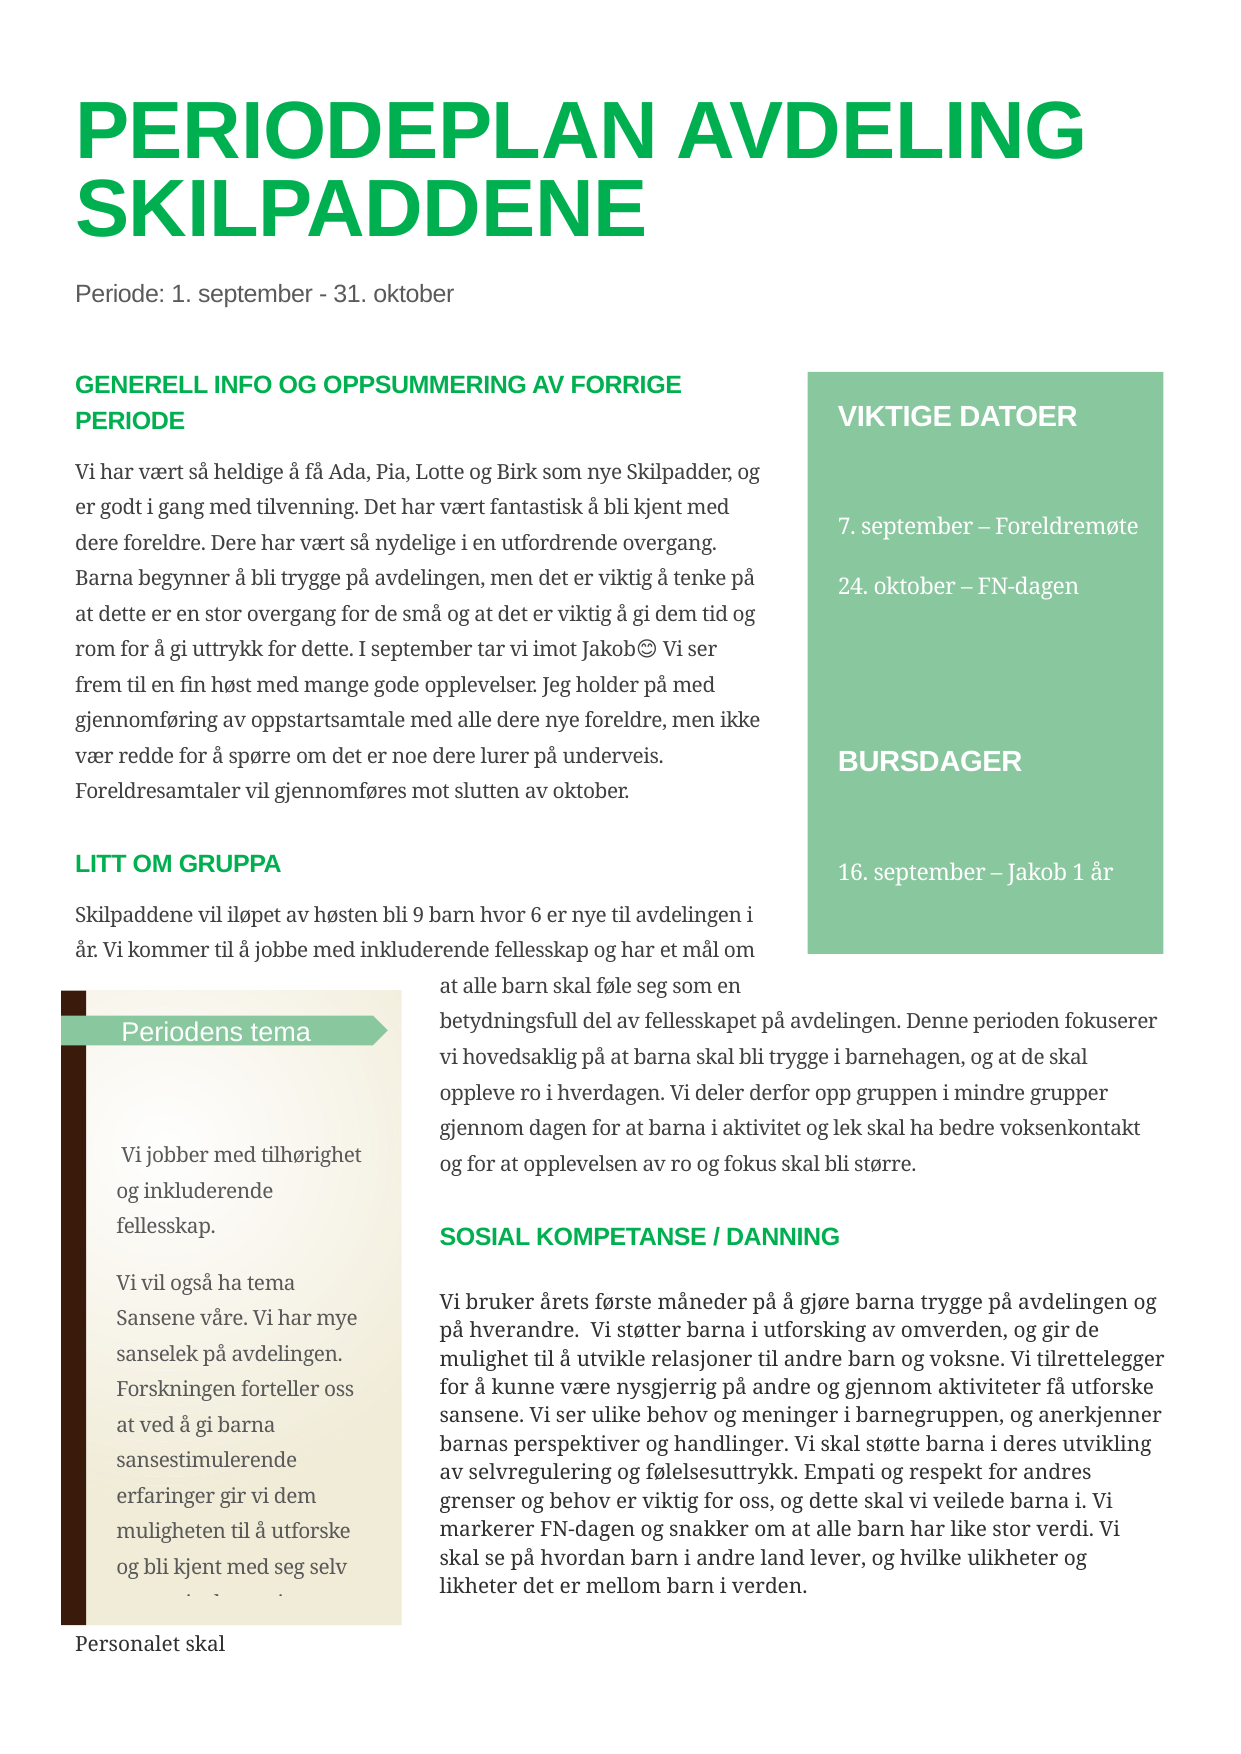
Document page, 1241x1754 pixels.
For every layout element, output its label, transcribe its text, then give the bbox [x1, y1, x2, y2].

text Vi bruker årets første måneder på å gjøre barna trygge på avdelingen og på hverandre. Vi støtter barna i utforsking av omverden, og gir de mulighet til å utvikle relasjoner til andre barn og voksne. Vi tilrettelegger for å kunne være nysgjerrig på andre og gjennom aktiviteter få utforske sansene. Vi ser ulike behov og meninger i barnegruppen, og anerkjenner barnas perspektiver og handlinger. Vi skal støtte barna i deres utvikling av selvregulering og følelsesuttrykk. Empati og respekt for andres grenser og behov er viktig for oss, og dette skal vi veilede barna i. Vi markerer FN-dagen og snakker om at alle barn har like stor verdi. Vi skal se på hvordan barn i andre land lever, og hvilke ulikheter og likheter det er mellom barn i verden. [402, 1287, 1165, 1599]
subtitle Generell info og oppsummering av forrige periode [75, 370, 1165, 435]
text Vi har vært så heldige å få Ada, Pia, Lotte og Birk som nye Skilpadder, og er godt i gang med tilvenning. Det har vært fantastisk å bli kjent med dere foreldre. Dere har vært så nydelige i en utfordrende overgang. Barna begynner å bli trygge på avdelingen, men det er viktig å tenke på at dette er en stor overgang for de små og at det er viktig å gi dem tid og rom for å gi uttrykk for dette. I september tar vi imot Jakob Vi ser frem til en fin høst med mange gode opplevelser. Jeg holder på med gjennomføring av oppstartsamtale med alle dere nye foreldre, men ikke vær redde for å spørre om det er noe dere lurer på underveis. Foreldresamtaler vil gjennomføres mot slutten av oktober. [75, 457, 807, 805]
title PeriodePlan avdeling SKILPADDENE [75, 95, 1165, 254]
text Personalet skal [75, 1629, 1165, 1657]
subtitle Litt om gruppa [75, 849, 807, 878]
subtitle Periode: 1. september - 31. oktober [75, 279, 1165, 308]
text Skilpaddene vil iløpet av høsten bli 9 barn hvor 6 er nye til avdelingen i år. Vi kommer til å jobbe med inkluderende fellesskap og har et mål om at alle barn skal føle seg som en betydningsfull del av fellesskapet på avdelingen. Denne perioden fokuserer vi hovedsaklig på at barna skal bli trygge i barnehagen, og at de skal oppleve ro i hverdagen. Vi deler derfor opp gruppen i mindre grupper gjennom dagen for at barna i aktivitet og lek skal ha bedre voksenkontakt og for at opplevelsen av ro og fokus skal bli større. [75, 900, 1165, 1177]
subtitle sosial kompetanse / DAnning [402, 1222, 1165, 1250]
